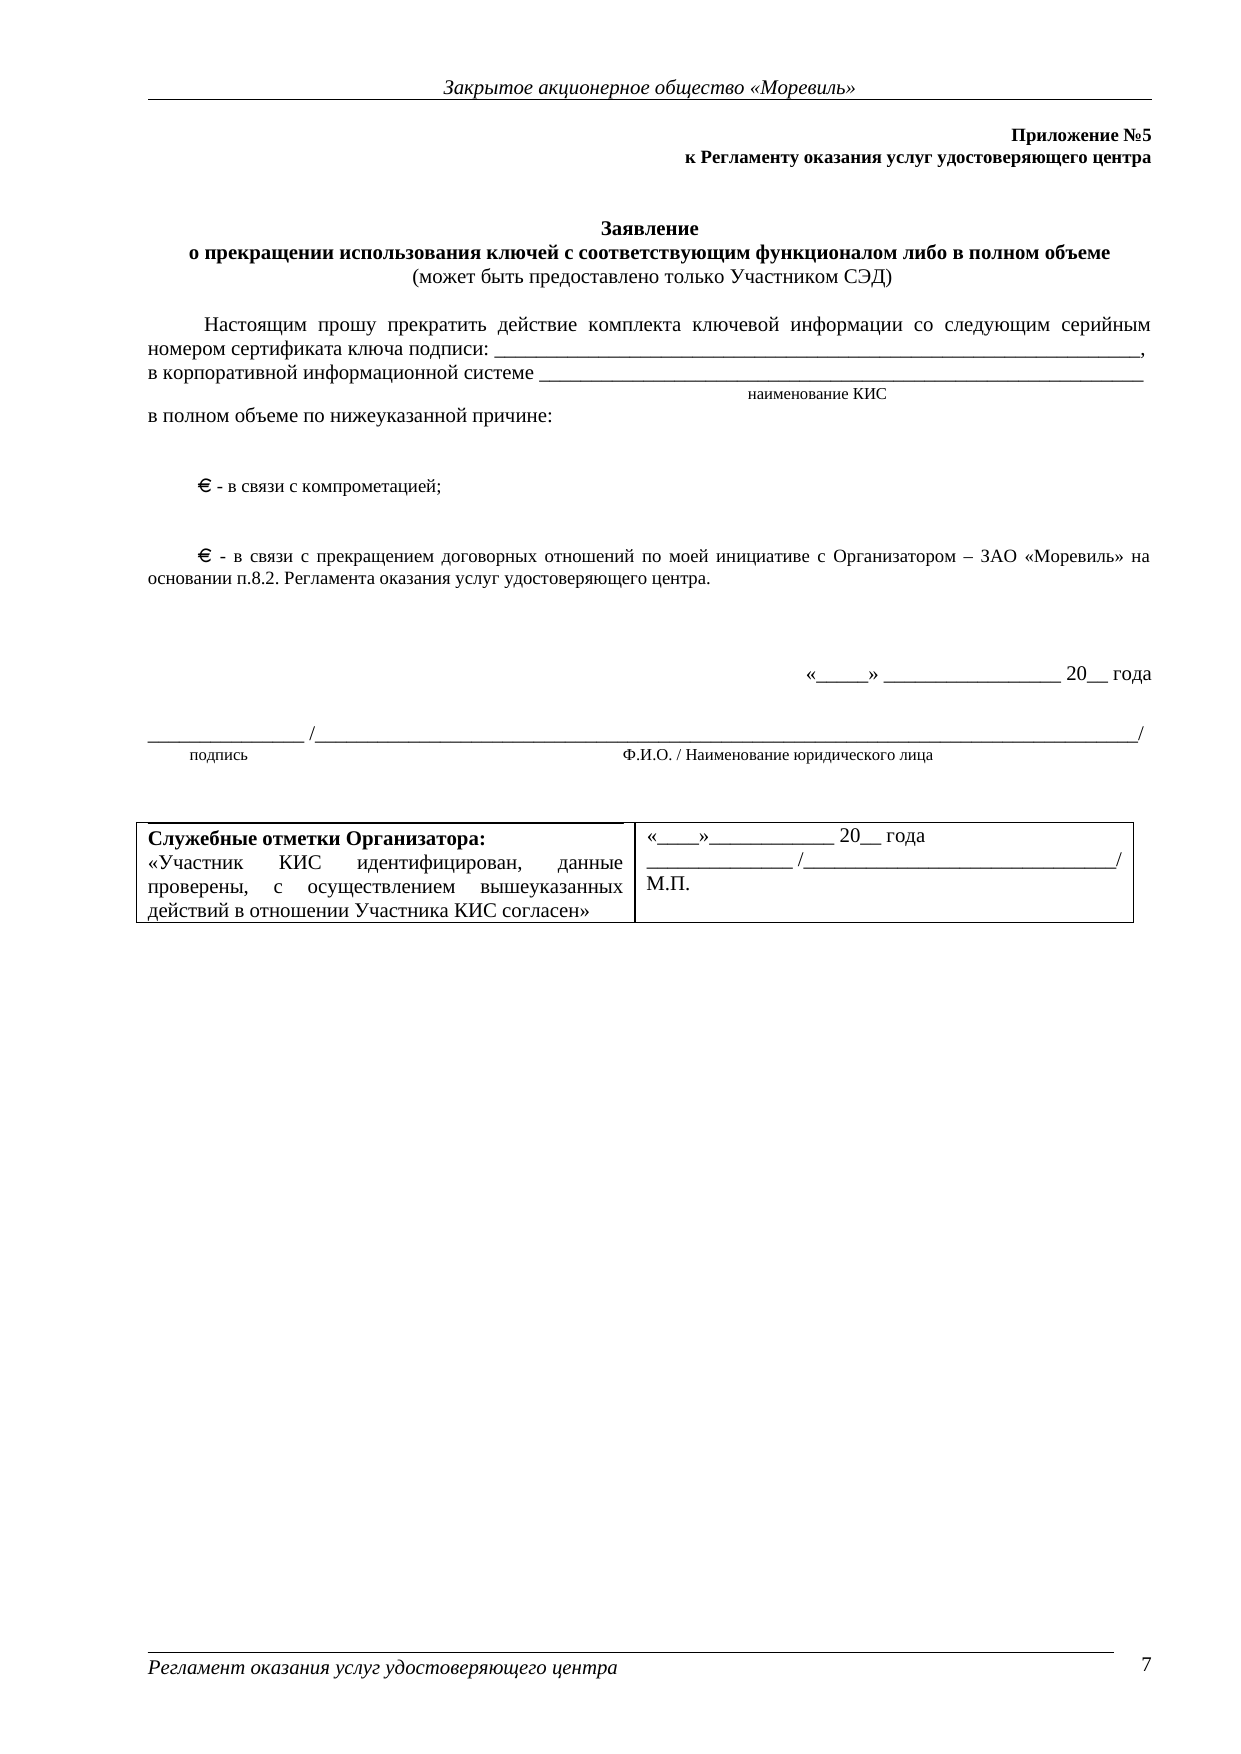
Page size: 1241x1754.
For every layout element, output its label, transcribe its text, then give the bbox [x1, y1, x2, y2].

table_header «____»____________ 20__ года ______________ /______________________________/ М.П. [636, 823, 1133, 922]
table_header Служебные отметки Организатора: «Участник КИС идентифицирован, данные проверены, с осуществлением вышеуказанных действий в отношении Участника КИС согласен» [137, 823, 634, 922]
text о прекращении использования ключей с соответствующим функционалом либо в полном объеме [148, 240, 1152, 264]
text Заявление [148, 216, 1152, 240]
text наименование КИС [148, 384, 1152, 403]
text в полном объеме по нижеуказанной причине: [148, 403, 1152, 427]
text к Регламенту оказания услуг удостоверяющего центра [148, 146, 1152, 167]
text подпись Ф.И.О. / Наименование юридического лица [148, 745, 1152, 764]
text _______________ /_______________________________________________________________________________/ [148, 721, 1152, 745]
text Настоящим прошу прекратить действие комплекта ключевой информации со следующим серийным номером сертификата ключа подписи: ______________________________________________________________, [148, 312, 1152, 360]
text в корпоративной информационной системе __________________________________________________________ [148, 360, 1152, 384]
text - в связи с прекращением договорных отношений по моей инициативе с Организатором – ЗАО «Моревиль» на основании п.8.2. Регламента оказания услуг удостоверяющего центра. [148, 545, 1152, 588]
subtitle Приложение №5 [204, 124, 1152, 146]
text «_____» _________________ 20__ года [177, 660, 1152, 684]
text (может быть предоставлено только Участником СЭД) [148, 264, 1152, 288]
text - в связи с компрометацией; [148, 475, 1152, 497]
